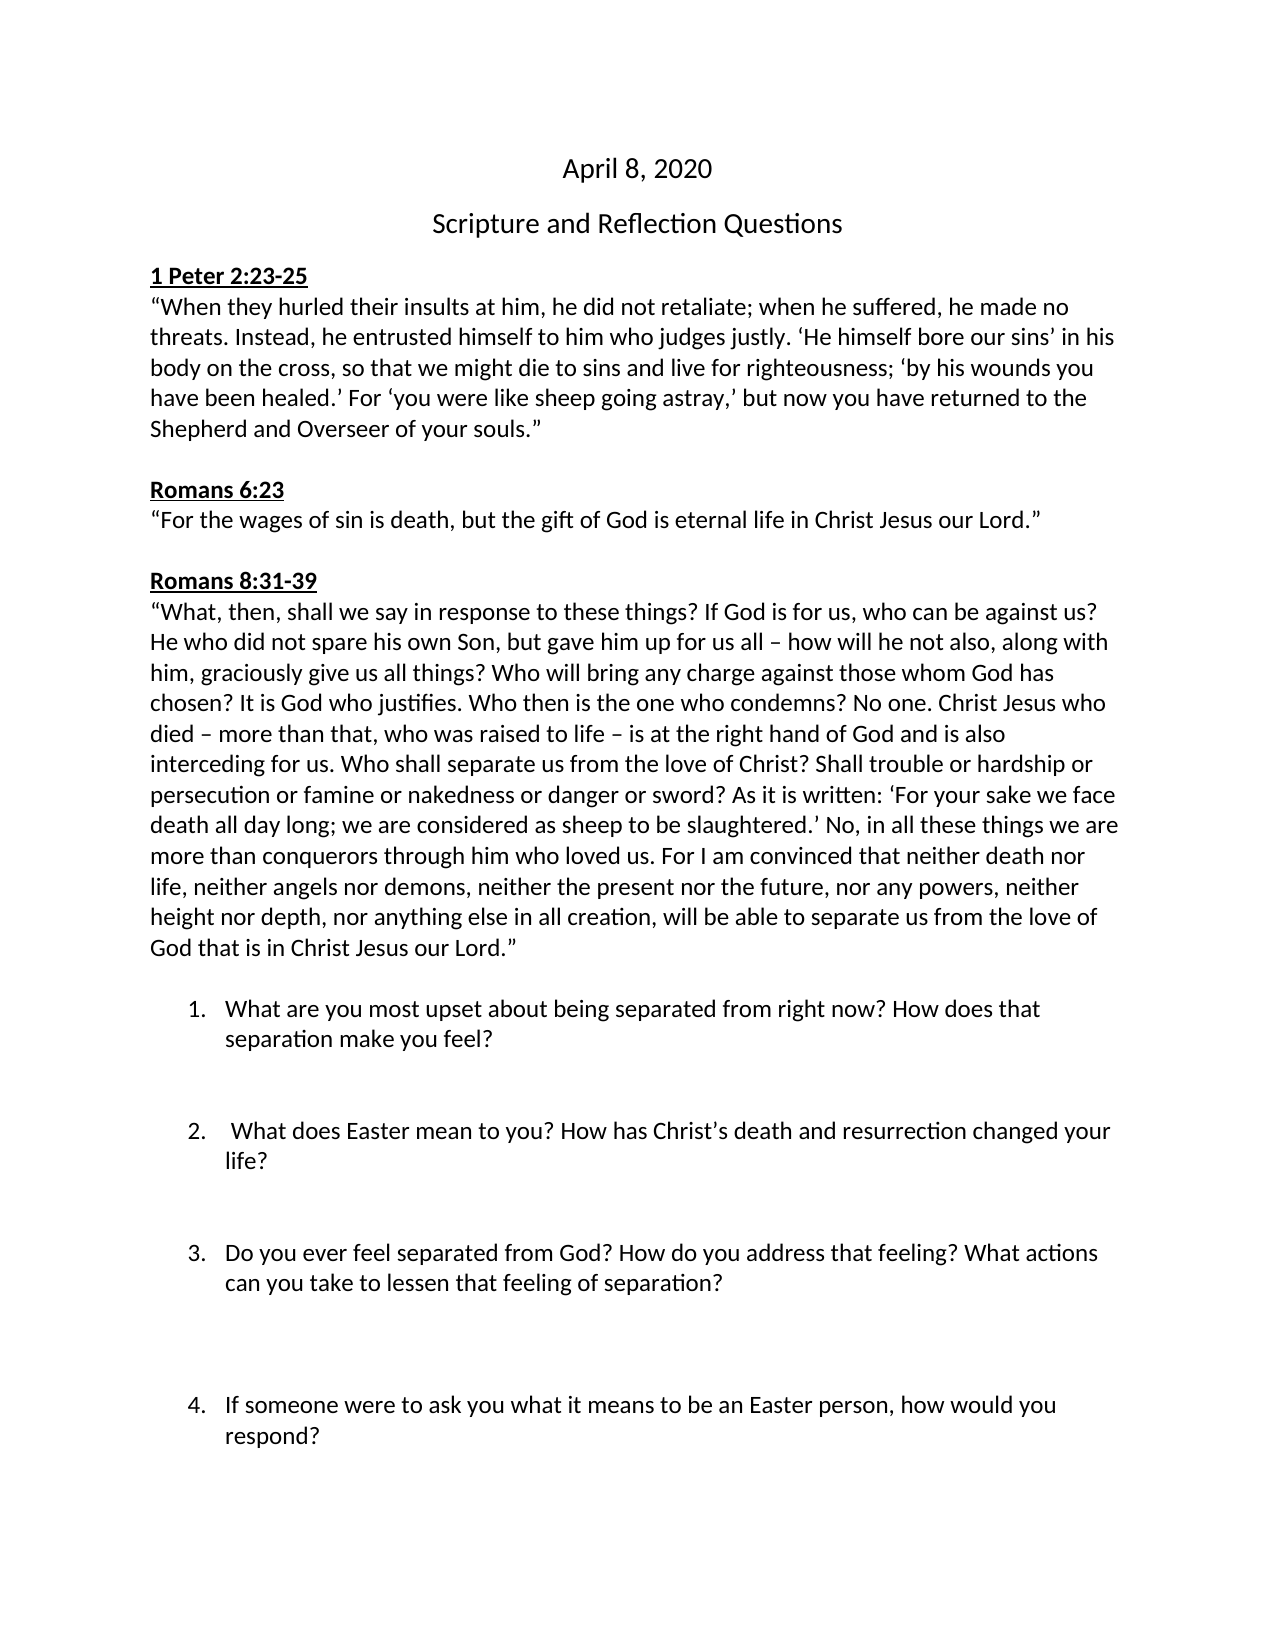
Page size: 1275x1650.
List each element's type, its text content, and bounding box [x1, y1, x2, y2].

text “When they hurled their insults at him, he did not retaliate; when he suffered, he made no threats. Instead, he entrusted himself to him who judges justly. ‘He himself bore our sins’ in his body on the cross, so that we might die to sins and live for righteousness; ‘by his wounds you have been healed.’ For ‘you were like sheep going astray,’ but now you have returned to the Shepherd and Overseer of your souls.” [150, 291, 1125, 443]
list Do you ever feel separated from God? How do you address that feeling? What actions can you take to lessen that feeling of separation? [187, 1237, 1125, 1298]
text “What, then, shall we say in response to these things? If God is for us, who can be against us? He who did not spare his own Son, but gave him up for us all – how will he not also, along with him, graciously give us all things? Who will bring any charge against those whom God has chosen? It is God who justifies. Who then is the one who condemns? No one. Christ Jesus who died – more than that, who was raised to life – is at the right hand of God and is also interceding for us. Who shall separate us from the love of Christ? Shall trouble or hardship or persecution or famine or nakedness or danger or sword? As it is written: ‘For your sake we face death all day long; we are considered as sheep to be slaughtered.’ No, in all these things we are more than conquerors through him who loved us. For I am convinced that neither death nor life, neither angels nor demons, neither the present nor the future, nor any powers, neither height nor depth, nor anything else in all creation, will be able to separate us from the love of God that is in Christ Jesus our Lord.” [150, 596, 1125, 962]
list What are you most upset about being separated from right now? How does that separation make you feel? [187, 993, 1125, 1054]
text Scripture and Reflection Questions [150, 205, 1125, 241]
list If someone were to ask you what it means to be an Easter person, how would you respond? [187, 1389, 1125, 1451]
list What does Easter mean to you? How has Christ’s death and resurrection changed your life? [187, 1115, 1125, 1176]
text “For the wages of sin is death, but the gift of God is eternal life in Christ Jesus our Lord.” [150, 504, 1125, 535]
text Romans 8:31-39 [150, 565, 1125, 596]
text 1 Peter 2:23-25 [150, 260, 1125, 291]
text April 8, 2020 [150, 150, 1125, 186]
text Romans 6:23 [150, 474, 1125, 504]
